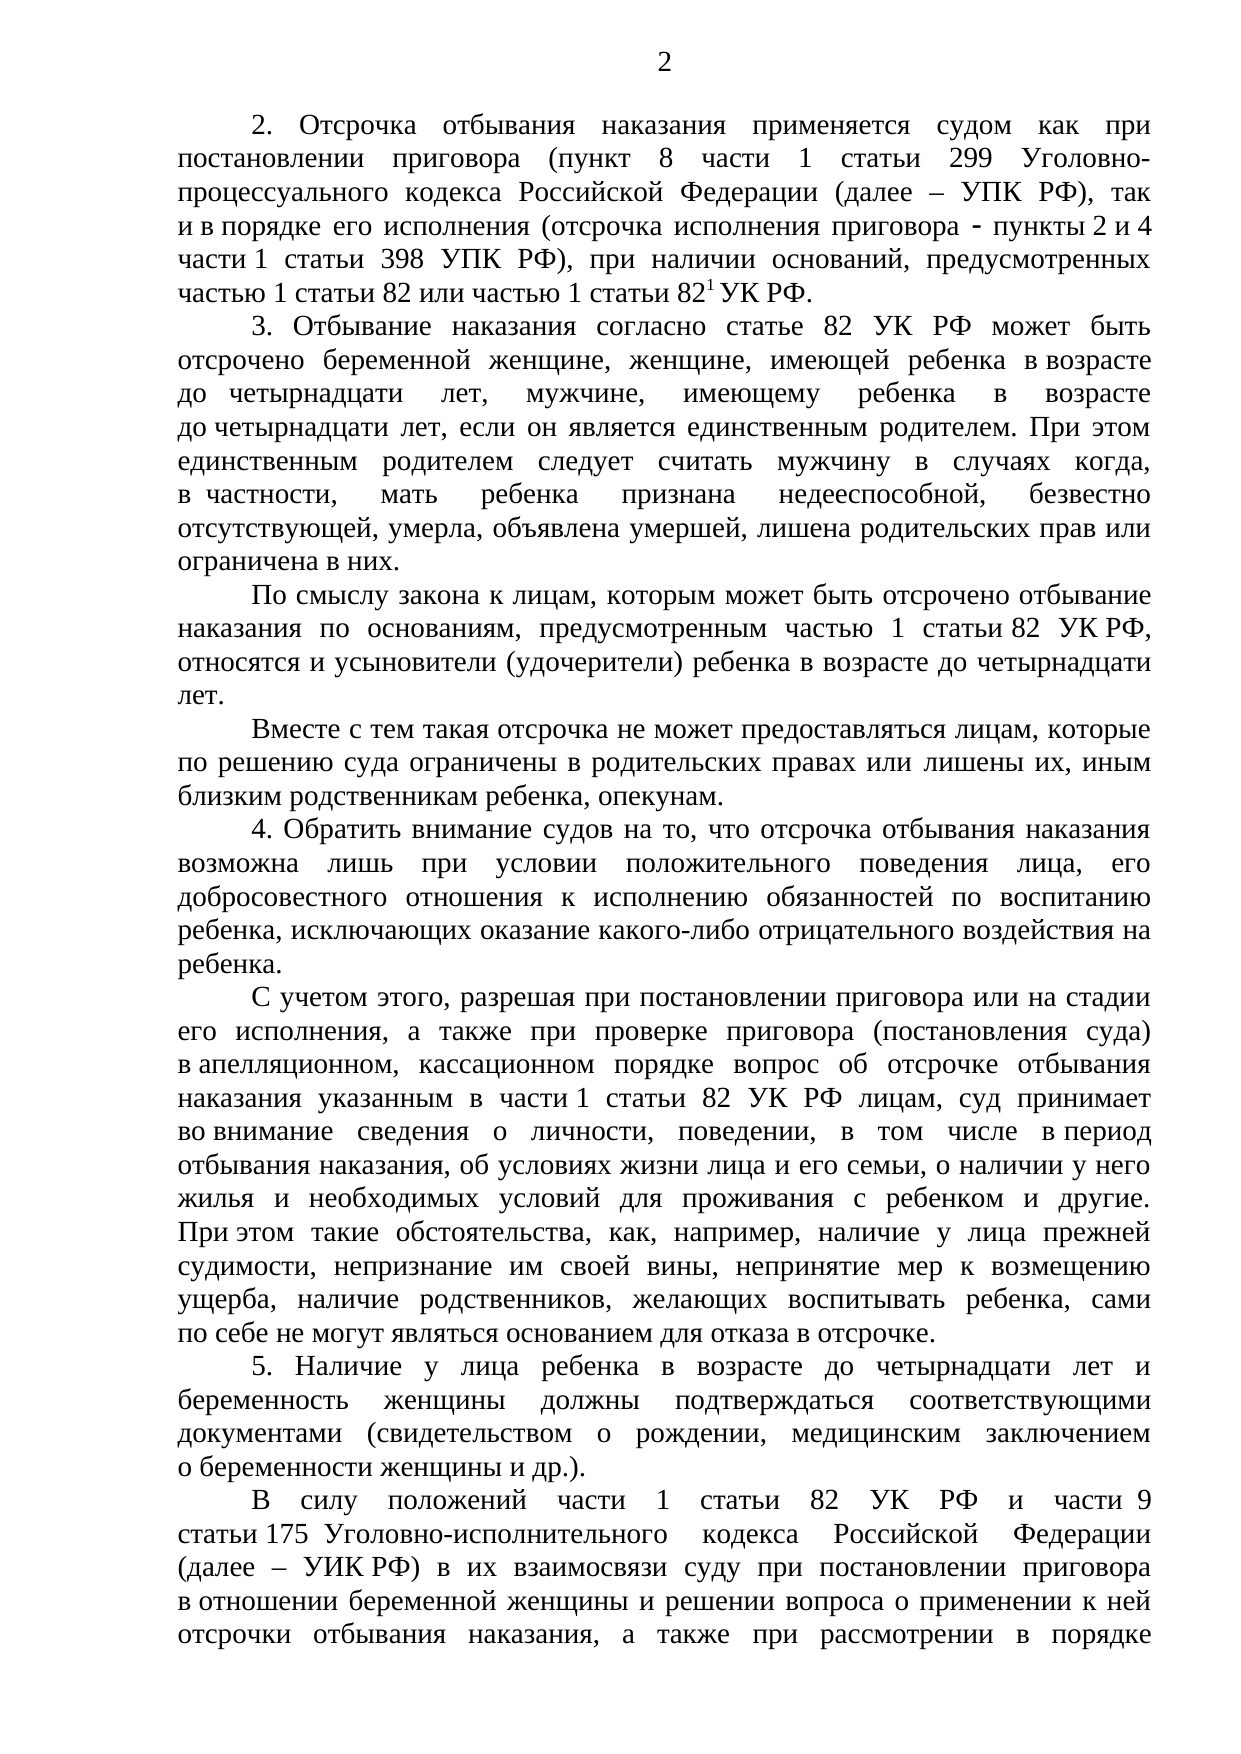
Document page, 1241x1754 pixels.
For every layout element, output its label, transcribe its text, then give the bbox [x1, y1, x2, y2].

text 4. Обратить внимание судов на то, что отсрочка отбывания наказания возможна лишь при условии положительного поведения лица, его добросовестного отношения к исполнению обязанностей по воспитанию ребенка, исключающих оказание какого-либо отрицательного воздействия на ребенка. [177, 812, 1152, 979]
text 5. Наличие у лица ребенка в возрасте до четырнадцати лет и беременность женщины должны подтверждаться соответствующими документами (свидетельством о рождении, медицинским заключением о беременности женщины и др.). [177, 1348, 1152, 1482]
text По смыслу закона к лицам, которым может быть отсрочено отбывание наказания по основаниям, предусмотренным частью 1 статьи 82 УК РФ, относятся и усыновители (удочерители) ребенка в возрасте до четырнадцати лет. [177, 577, 1152, 711]
text С учетом этого, разрешая при постановлении приговора или на стадии его исполнения, а также при проверке приговора (постановления суда) в апелляционном, кассационном порядке вопрос об отсрочке отбывания наказания указанным в части 1 статьи 82 УК РФ лицам, суд принимает во внимание сведения о личности, поведении, в том числе в период отбывания наказания, об условиях жизни лица и его семьи, о наличии у него жилья и необходимых условий для проживания с ребенком и другие. При этом такие обстоятельства, как, например, наличие у лица прежней судимости, непризнание им своей вины, непринятие мер к возмещению ущерба, наличие родственников, желающих воспитывать ребенка, сами по себе не могут являться основанием для отказа в отсрочке. [177, 979, 1152, 1348]
text Вместе с тем такая отсрочка не может предоставляться лицам, которые по решению суда ограничены в родительских правах или лишены их, иным близким родственникам ребенка, опекунам. [177, 711, 1152, 812]
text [177, 1482, 1152, 1650]
text 3. Отбывание наказания согласно статье 82 УК РФ может быть отсрочено беременной женщине, женщине, имеющей ребенка в возрасте до четырнадцати лет, мужчине, имеющему ребенка в возрасте до четырнадцати лет, если он является единственным родителем. При этом единственным родителем следует считать мужчину в случаях когда, в частности, мать ребенка признана недееспособной, безвестно отсутствующей, умерла, объявлена умершей, лишена родительских прав или ограничена в них. [177, 308, 1152, 577]
text 2. Отсрочка отбывания наказания применяется судом как при постановлении приговора (пункт 8 части 1 статьи 299 Уголовно-процессуального кодекса Российской Федерации (далее – УПК РФ), так и в порядке его исполнения (отсрочка исполнения приговора пункты 2 и 4 части 1 статьи 398 УПК РФ), при наличии оснований, предусмотренных частью 1 статьи 82 или частью 1 статьи 821 УК РФ. [177, 107, 1152, 308]
